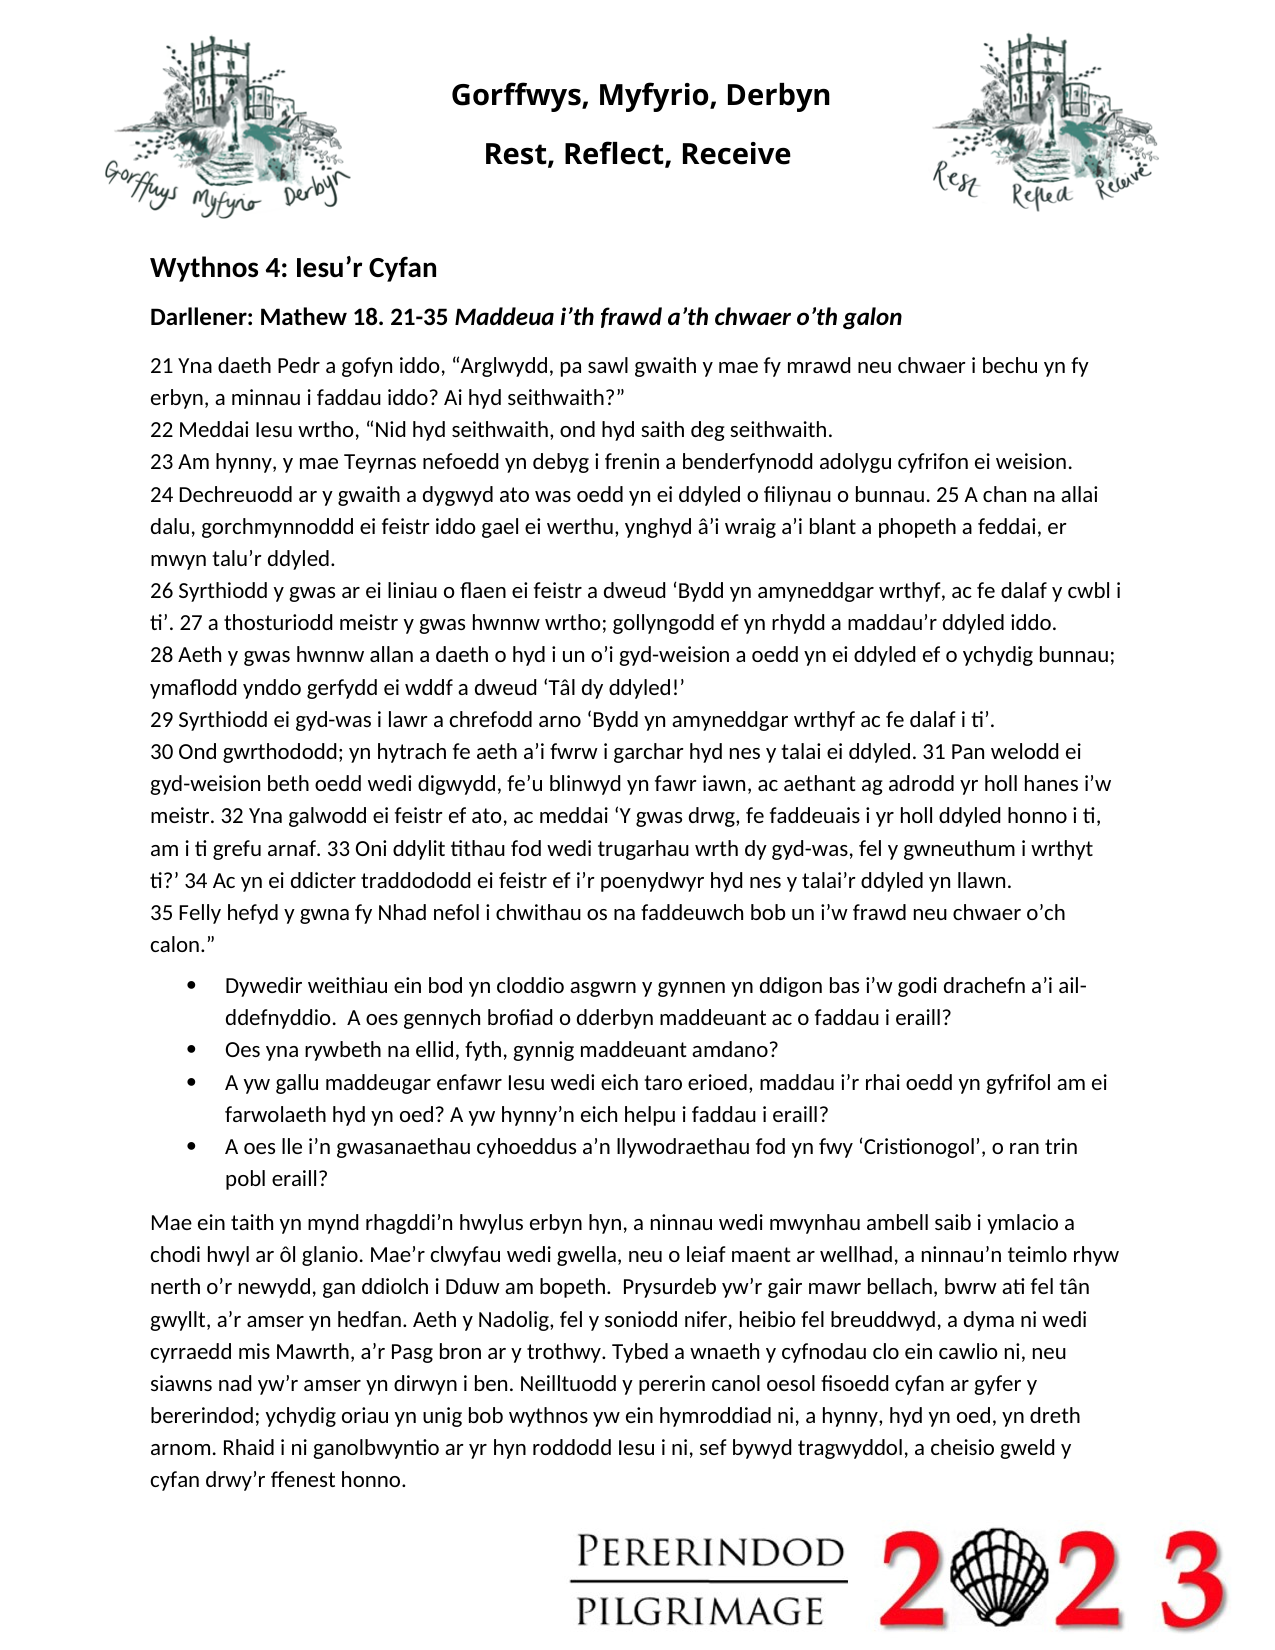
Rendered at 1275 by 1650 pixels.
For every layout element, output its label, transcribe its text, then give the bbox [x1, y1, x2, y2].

picture [562, 1520, 1232, 1642]
list A oes lle i’n gwasanaethau cyhoeddus a’n llywodraethau fod yn fwy ‘Cristionogol’, o ran trin pobl eraill? [187, 1132, 1125, 1192]
text 23 Am hynny, y mae Teyrnas nefoedd yn debyg i frenin a benderfynodd adolygu cyfrifon ei weision. [150, 447, 1125, 476]
text 24 Dechreuodd ar y gwaith a dygwyd ato was oedd yn ei ddyled o filiynau o bunnau. 25 A chan na allai dalu, gorchmynnoddd ei feistr iddo gael ei werthu, ynghyd â’i wraig a’i blant a phopeth a feddai, er mwyn talu’r ddyled. [150, 480, 1125, 572]
text Mae ein taith yn mynd rhagddi’n hwylus erbyn hyn, a ninnau wedi mwynhau ambell saib i ymlacio a chodi hwyl ar ôl glanio. Mae’r clwyfau wedi gwella, neu o leiaf maent ar wellhad, a ninnau’n teimlo rhyw nerth o’r newydd, gan ddiolch i Dduw am bopeth. Prysurdeb yw’r gair mawr bellach, bwrw ati fel tân gwyllt, a’r amser yn hedfan. Aeth y Nadolig, fel y soniodd nifer, heibio fel breuddwyd, a dyma ni wedi cyrraedd mis Mawrth, a’r Pasg bron ar y trothwy. Tybed a wnaeth y cyfnodau clo ein cawlio ni, neu siawns nad yw’r amser yn dirwyn i ben. Neilltuodd y pererin canol oesol fisoedd cyfan ar gyfer y bererindod; ychydig oriau yn unig bob wythnos yw ein hymroddiad ni, a hynny, hyd yn oed, yn dreth arnom. Rhaid i ni ganolbwyntio ar yr hyn roddodd Iesu i ni, sef bywyd tragwyddol, a cheisio gweld y cyfan drwy’r ffenest honno. [150, 1208, 1125, 1494]
picture [928, 29, 1164, 214]
list Oes yna rywbeth na ellid, fyth, gynnig maddeuant amdano? [187, 1036, 1125, 1063]
text Darllener: Mathew 18. 21-35 Maddeua i’th frawd a’th chwaer o’th galon [150, 301, 1125, 332]
text 28 Aeth y gwas hwnnw allan a daeth o hyd i un o’i gyd-weision a oedd yn ei ddyled ef o ychydig bunnau; ymaflodd ynddo gerfydd ei wddf a dweud ‘Tâl dy ddyled!’ [150, 641, 1125, 701]
text 26 Syrthiodd y gwas ar ei liniau o flaen ei feistr a dweud ‘Bydd yn amyneddgar wrthyf, ac fe dalaf y cwbl i ti’. 27 a thosturiodd meistr y gwas hwnnw wrtho; gollyngodd ef yn rhydd a maddau’r ddyled iddo. [150, 576, 1125, 636]
text 22 Meddai Iesu wrtho, “Nid hyd seithwaith, ond hyd saith deg seithwaith. [150, 415, 1125, 443]
list A yw gallu maddeugar enfawr Iesu wedi eich taro erioed, maddau i’r rhai oedd yn gyfrifol am ei farwolaeth hyd yn oed? A yw hynny’n eich helpu i faddau i eraill? [187, 1068, 1125, 1128]
text Wythnos 4: Iesu’r Cyfan [150, 249, 1125, 284]
text 29 Syrthiodd ei gyd-was i lawr a chrefodd arno ‘Bydd yn amyneddgar wrthyf ac fe dalaf i ti’. [150, 705, 1125, 733]
text 21 Yna daeth Pedr a gofyn iddo, “Arglwydd, pa sawl gwaith y mae fy mrawd neu chwaer i bechu yn fy erbyn, a minnau i faddau iddo? Ai hyd seithwaith?” [150, 351, 1125, 411]
picture [100, 31, 353, 223]
text 30 Ond gwrthododd; yn hytrach fe aeth a’i fwrw i garchar hyd nes y talai ei ddyled. 31 Pan welodd ei gyd-weision beth oedd wedi digwydd, fe’u blinwyd yn fawr iawn, ac aethant ag adrodd yr holl hanes i’w meistr. 32 Yna galwodd ei feistr ef ato, ac meddai ‘Y gwas drwg, fe faddeuais i yr holl ddyled honno i ti, am i ti grefu arnaf. 33 Oni ddylit tithau fod wedi trugarhau wrth dy gyd-was, fel y gwneuthum i wrthyt ti?’ 34 Ac yn ei ddicter traddododd ei feistr ef i’r poenydwyr hyd nes y talai’r ddyled yn llawn. [150, 737, 1125, 894]
list Dywedir weithiau ein bod yn cloddio asgwrn y gynnen yn ddigon bas i’w godi drachefn a’i ail-ddefnyddio. A oes gennych brofiad o dderbyn maddeuant ac o faddau i eraill? [187, 971, 1125, 1031]
text 35 Felly hefyd y gwna fy Nhad nefol i chwithau os na faddeuwch bob un i’w frawd neu chwaer o’ch calon.” [150, 898, 1125, 958]
